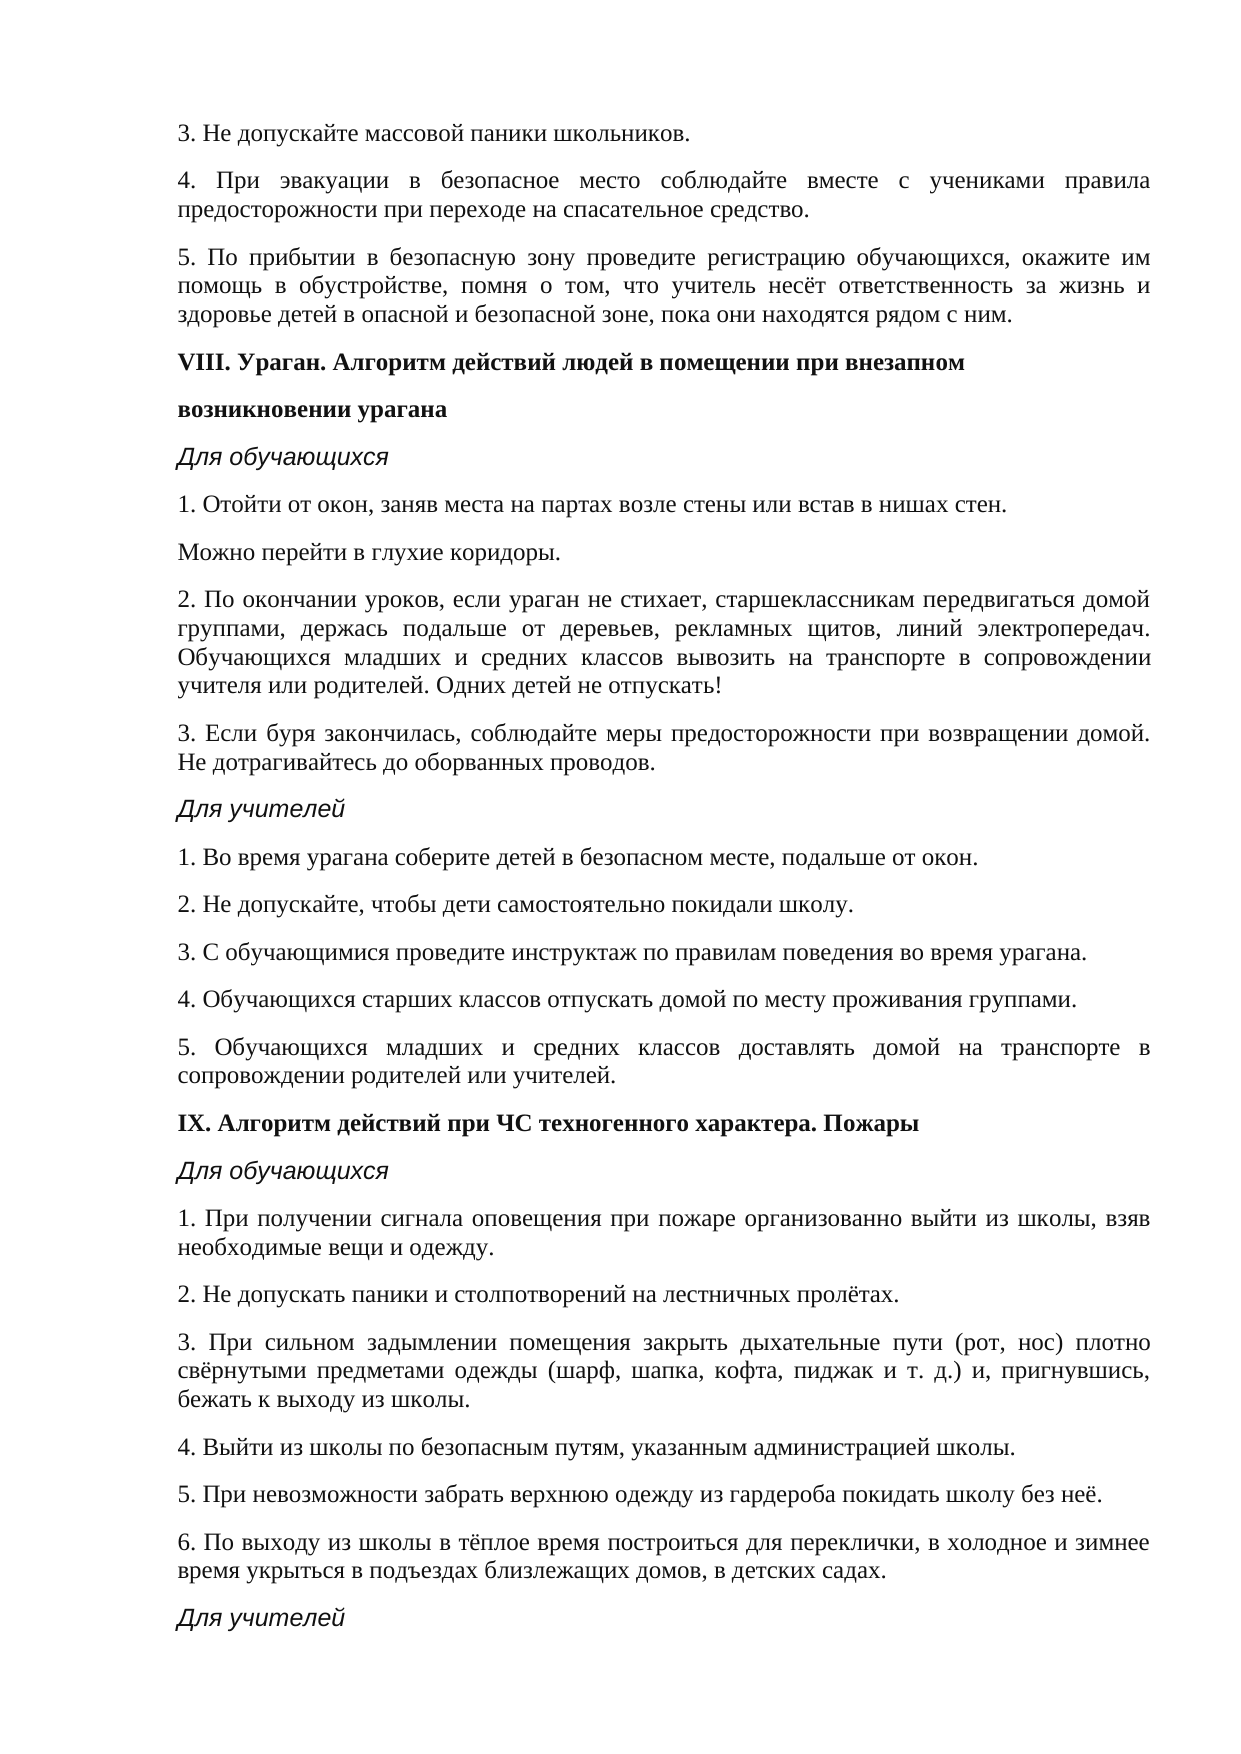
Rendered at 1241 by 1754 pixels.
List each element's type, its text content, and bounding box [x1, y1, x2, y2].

text возникновении урагана [177, 394, 1152, 423]
text Для обучающихся [177, 442, 1152, 471]
text 6. По выходу из школы в тёплое время построиться для переклички, в холодное и зимнее время укрыться в подъездах близлежащих домов, в детских садах. [177, 1527, 1152, 1584]
text Для учителей [177, 1603, 1152, 1632]
text 1. Во время урагана соберите детей в безопасном месте, подальше от окон. [177, 842, 1152, 871]
text 3. С обучающимися проведите инструктаж по правилам поведения во время урагана. [177, 937, 1152, 966]
text 3. Не допускайте массовой паники школьников. [177, 118, 1152, 147]
text 5. По прибытии в безопасную зону проведите регистрацию обучающихся, окажите им помощь в обустройстве, помня о том, что учитель несёт ответственность за жизнь и здоровье детей в опасной и безопасной зоне, пока они находятся рядом с ним. [177, 242, 1152, 328]
text 3. Если буря закончилась, соблюдайте меры предосторожности при возвращении домой. Не дотрагивайтесь до оборванных проводов. [177, 718, 1152, 776]
text VIII. Ураган. Алгоритм действий людей в помещении при внезапном [177, 347, 1152, 376]
text Для учителей [177, 794, 1152, 823]
text 2. Не допускайте, чтобы дети самостоятельно покидали школу. [177, 889, 1152, 918]
text 5. Обучающихся младших и средних классов доставлять домой на транспорте в сопровождении родителей или учителей. [177, 1032, 1152, 1089]
text 1. Отойти от окон, заняв места на партах возле стены или встав в нишах стен. [177, 489, 1152, 518]
text 4. При эвакуации в безопасное место соблюдайте вместе с учениками правила предосторожности при переходе на спасательное средство. [177, 166, 1152, 223]
text 5. При невозможности забрать верхнюю одежду из гардероба покидать школу без неё. [177, 1479, 1152, 1508]
text Для обучающихся [177, 1156, 1152, 1184]
text Можно перейти в глухие коридоры. [177, 537, 1152, 566]
text 2. Не допускать паники и столпотворений на лестничных пролётах. [177, 1279, 1152, 1308]
text IX. Алгоритм действий при ЧС техногенного характера. Пожары [177, 1108, 1152, 1137]
text 1. При получении сигнала оповещения при пожаре организованно выйти из школы, взяв необходимые вещи и одежду. [177, 1203, 1152, 1261]
text 4. Выйти из школы по безопасным путям, указанным администрацией школы. [177, 1432, 1152, 1461]
text 2. По окончании уроков, если ураган не стихает, старшеклассникам передвигаться домой группами, держась подальше от деревьев, рекламных щитов, линий электропередач. Обучающихся младших и средних классов вывозить на транспорте в сопровождении учителя или родителей. Одних детей не отпускать! [177, 584, 1152, 699]
text 3. При сильном задымлении помещения закрыть дыхательные пути (рот, нос) плотно свёрнутыми предметами одежды (шарф, шапка, кофта, пиджак и т. д.) и, пригнувшись, бежать к выходу из школы. [177, 1327, 1152, 1413]
text 4. Обучающихся старших классов отпускать домой по месту проживания группами. [177, 984, 1152, 1013]
